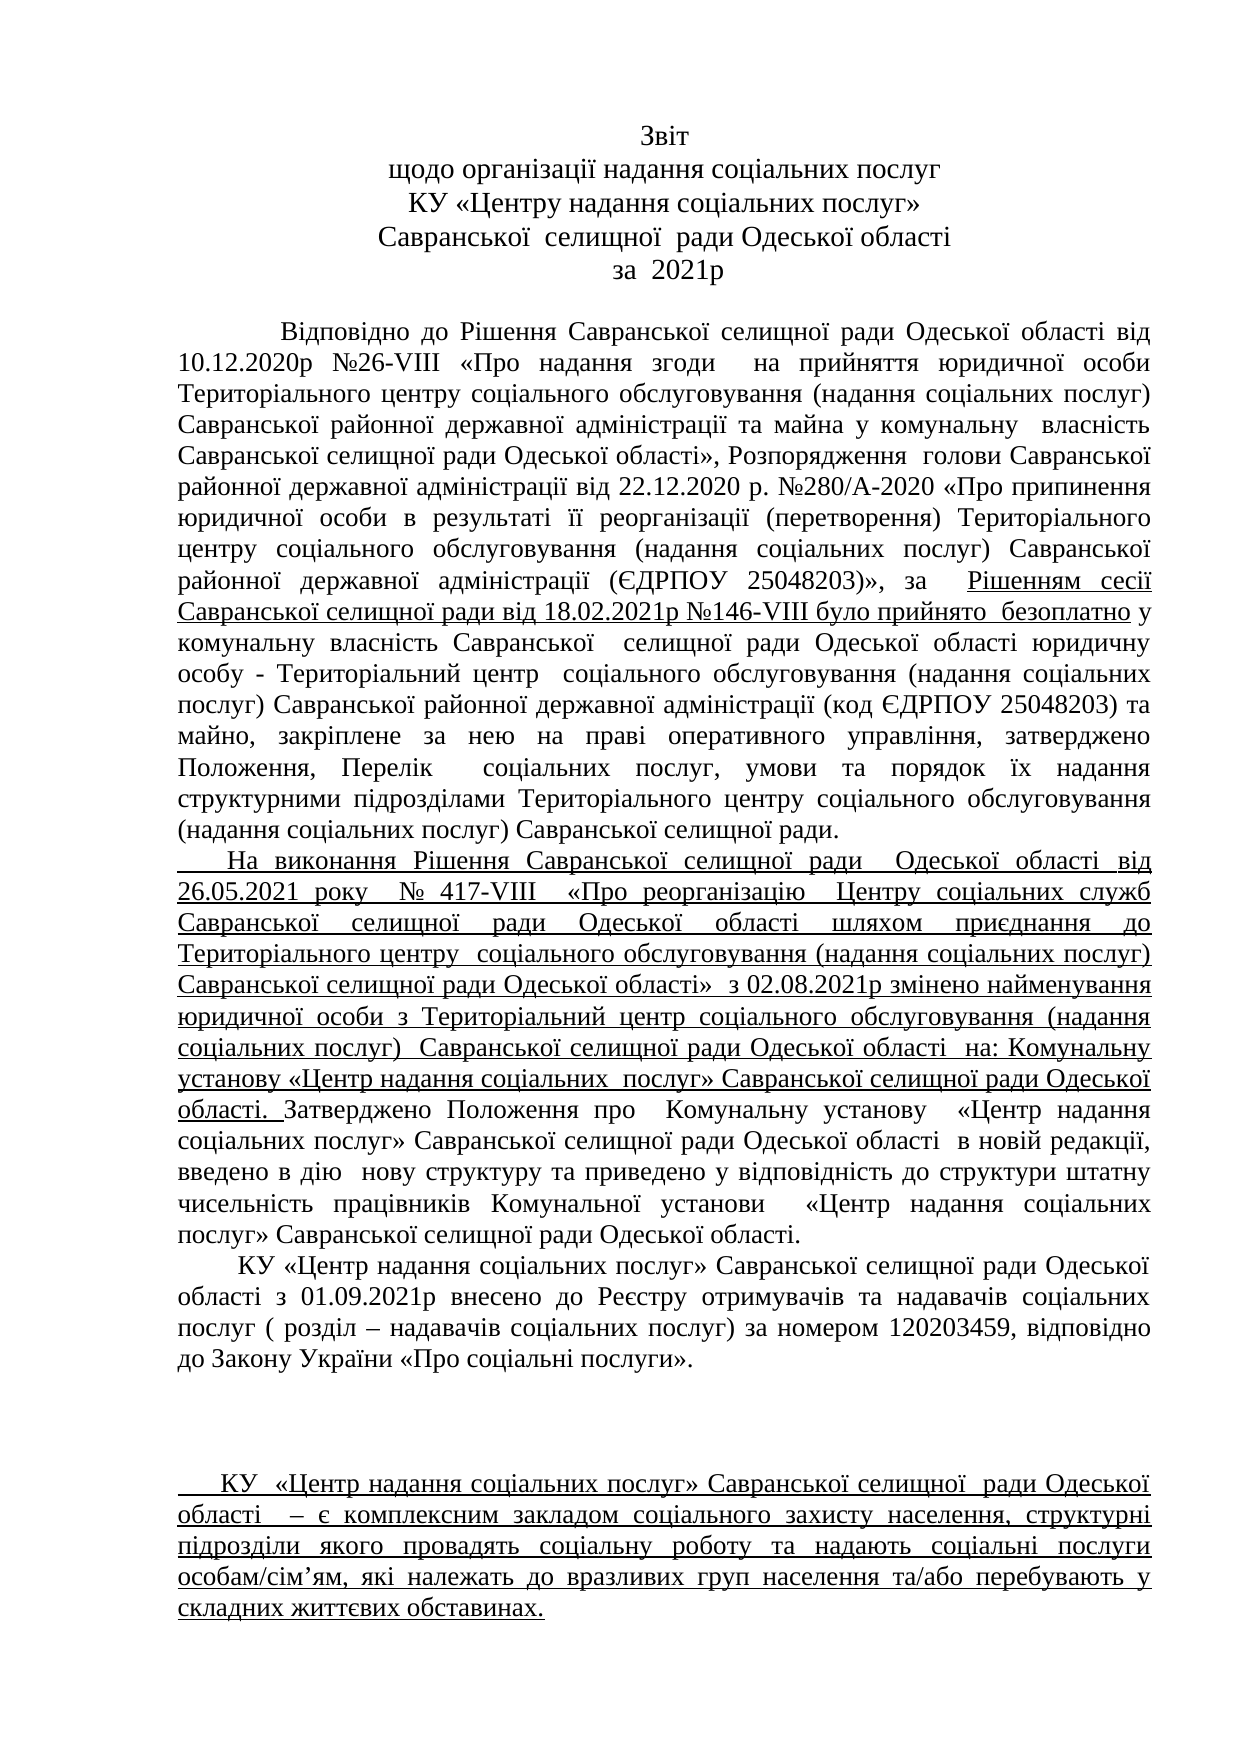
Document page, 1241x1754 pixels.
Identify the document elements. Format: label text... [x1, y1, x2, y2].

text КУ «Центр надання соціальних послуг» Савранської селищної ради Одеської області – є комплексним закладом соціального захисту населення, структурні підрозділи якого провадять соціальну роботу та надають соціальні послуги особам/сім’ям, які належать до вразливих груп населення та/або перебувають у складних життєвих обставинах. [177, 1557, 1152, 1588]
text На виконання Рішення Савранської селищної ради Одеської області від 26.05.2021 року № 417-VIII «Про реорганізацію Центру соціальних служб Савранської селищної ради Одеської області шляхом приєднання до Територіального центру соціального обслуговування (надання соціальних послуг) Савранської селищної ради Одеської області» з 02.08.2021р змінено найменування юридичної особи з Територіальний центр соціального обслуговування (надання соціальних послуг) Савранської селищної ради Одеської області на: Комунальну установу «Центр надання соціальних послуг» Савранської селищної ради Одеської області. Затверджено Положення про Комунальну установу «Центр надання соціальних послуг» Савранської селищної ради Одеської області в новій редакції, введено в дію нову структуру та приведено у відповідність до структури штатну чисельність працівників Комунальної установи «Центр надання соціальних послуг» Савранської селищної ради Одеської області. [177, 1059, 1152, 1249]
text за 2021р [177, 252, 1152, 286]
text щодо організації надання соціальних послуг [177, 152, 1152, 185]
text На виконання Рішення Савранської селищної ради Одеської області від 26.05.2021 року № 417-VIII «Про реорганізацію Центру соціальних служб Савранської селищної ради Одеської області шляхом приєднання до Територіального центру соціального обслуговування (надання соціальних послуг) Савранської селищної ради Одеської області» з 02.08.2021р змінено найменування юридичної особи з Територіальний центр соціального обслуговування (надання соціальних послуг) Савранської селищної ради Одеської області на: Комунальну установу «Центр надання соціальних послуг» Савранської селищної ради Одеської області. Затверджено Положення про Комунальну установу «Центр надання соціальних послуг» Савранської селищної ради Одеської області в новій редакції, введено в дію нову структуру та приведено у відповідність до структури штатну чисельність працівників Комунальної установи «Центр надання соціальних послуг» Савранської селищної ради Одеської області. [177, 872, 1152, 933]
text На виконання Рішення Савранської селищної ради Одеської області від 26.05.2021 року № 417-VIII «Про реорганізацію Центру соціальних служб Савранської селищної ради Одеської області шляхом приєднання до Територіального центру соціального обслуговування (надання соціальних послуг) Савранської селищної ради Одеської області» з 02.08.2021р змінено найменування юридичної особи з Територіальний центр соціального обслуговування (надання соціальних послуг) Савранської селищної ради Одеської області на: Комунальну установу «Центр надання соціальних послуг» Савранської селищної ради Одеської області. Затверджено Положення про Комунальну установу «Центр надання соціальних послуг» Савранської селищної ради Одеської області в новій редакції, введено в дію нову структуру та приведено у відповідність до структури штатну чисельність працівників Комунальної установи «Центр надання соціальних послуг» Савранської селищної ради Одеської області. [177, 997, 1152, 1058]
text КУ «Центр надання соціальних послуг» Савранської селищної ради Одеської області – є комплексним закладом соціального захисту населення, структурні підрозділи якого провадять соціальну роботу та надають соціальні послуги особам/сім’ям, які належать до вразливих груп населення та/або перебувають у складних життєвих обставинах. [177, 1589, 1152, 1623]
text КУ «Центр надання соціальних послуг» Савранської селищної ради Одеської області – є комплексним закладом соціального захисту населення, структурні підрозділи якого провадять соціальну роботу та надають соціальні послуги особам/сім’ям, які належать до вразливих груп населення та/або перебувають у складних життєвих обставинах. [344, 1498, 1152, 1525]
text КУ «Центр надання соціальних послуг» Савранської селищної ради Одеської області з 01.09.2021р внесено до Реєстру отримувачів та надавачів соціальних послуг ( розділ – надавачів соціальних послуг) за номером 120203459, відповідно до Закону України «Про соціальні послуги». [177, 1249, 1152, 1373]
text КУ «Центр надання соціальних послуг» Савранської селищної ради Одеської області – є комплексним закладом соціального захисту населення, структурні підрозділи якого провадять соціальну роботу та надають соціальні послуги особам/сім’ям, які належать до вразливих груп населення та/або перебувають у складних життєвих обставинах. [177, 1527, 1152, 1556]
text Савранської селищної ради Одеської області [177, 219, 1152, 252]
text Відповідно до Рішення Савранської селищної ради Одеської області від 10.12.2020р №26-VIII «Про надання згоди на прийняття юридичної особи Територіального центру соціального обслуговування (надання соціальних послуг) Савранської районної державної адміністрації та майна у комунальну власність Савранської селищної ради Одеської області», Розпорядження голови Савранської районної державної адміністрації від 22.12.2020 р. №280/А-2020 «Про припинення юридичної особи в результаті її реорганізації (перетворення) Територіального центру соціального обслуговування (надання соціальних послуг) Савранської районної державної адміністрації (ЄДРПОУ 25048203)», за Рішенням сесії Савранської селищної ради від 18.02.2021р №146-VIII було прийнято безоплатно у комунальну власність Савранської селищної ради Одеської області юридичну особу - Територіальний центр соціального обслуговування (надання соціальних послуг) Савранської районної державної адміністрації (код ЄДРПОУ 25048203) та майно, закріплене за нею на праві оперативного управління, затверджено Положення, Перелік соціальних послуг, умови та порядок їх надання структурними підрозділами Територіального центру соціального обслуговування (надання соціальних послуг) Савранської селищної ради. [177, 314, 1152, 844]
text Звіт [177, 118, 1152, 152]
text КУ «Центру надання соціальних послуг» [177, 185, 1152, 219]
